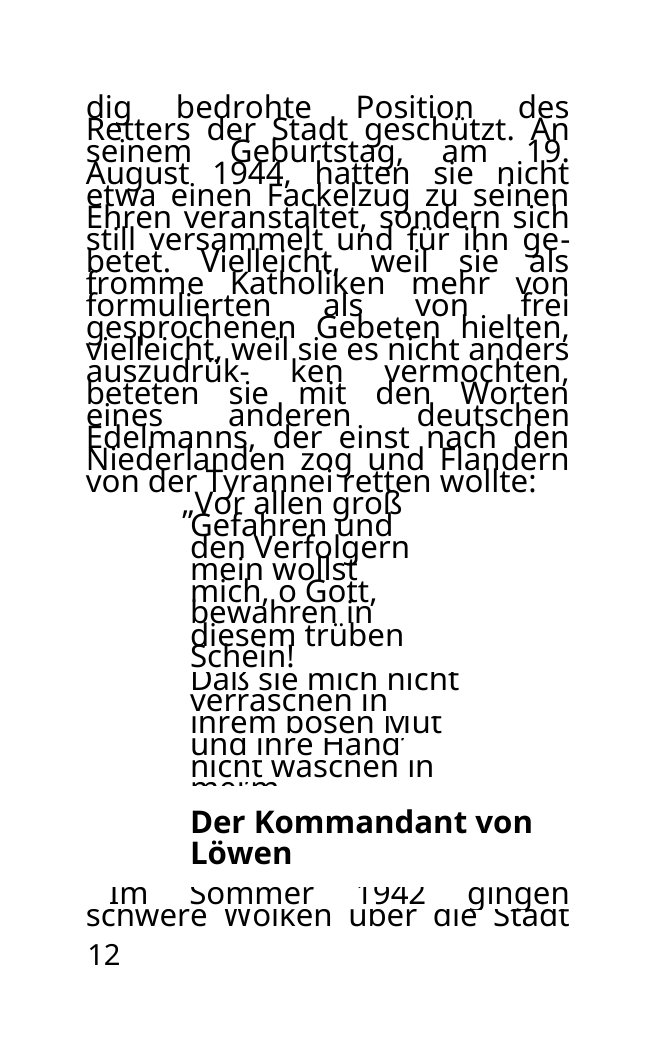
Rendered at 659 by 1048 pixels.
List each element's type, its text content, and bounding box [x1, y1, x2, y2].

text 12 [87, 942, 121, 971]
text dig bedrohte Position des Retters der Stadt geschützt. An seinem Geburtstag, am 19. August 1944, hatten sie nicht etwa einen Fackelzug zu seinen Ehren veranstaltet, sondern sich still versammelt und für ihn gebetet. Vielleicht, weil sie als fromme Katholiken mehr von formulierten als von frei gesprochenen Gebeten hielten, vielleicht, weil sie es nicht anders auszudrük- ken vermochten, beteten sie mit den Worten eines anderen deutschen Edelmanns, der einst nach den Niederlanden zog und Flandern von der Tyrannei retten wollte: [86, 101, 570, 497]
text Im Sommer 1942 gingen schwere Wolken über die Stadt Löwen, die die Eingangspforte in das schöne Land Brabant ist. Der damalige Kommandant, Major [86, 887, 570, 931]
text „Vor allen groß Gefahren und den Verfolgern mein wollst mich, o Gott, bewahren in diesem trüben Schein! [181, 497, 445, 672]
text Daß sie mich nicht verraschen in ihrem bösen Mut und ihre Hand’ nicht waschen in mei’m unschuldigen Blut!“ [190, 672, 466, 785]
subtitle Der Kommandant von Löwen [190, 808, 570, 871]
